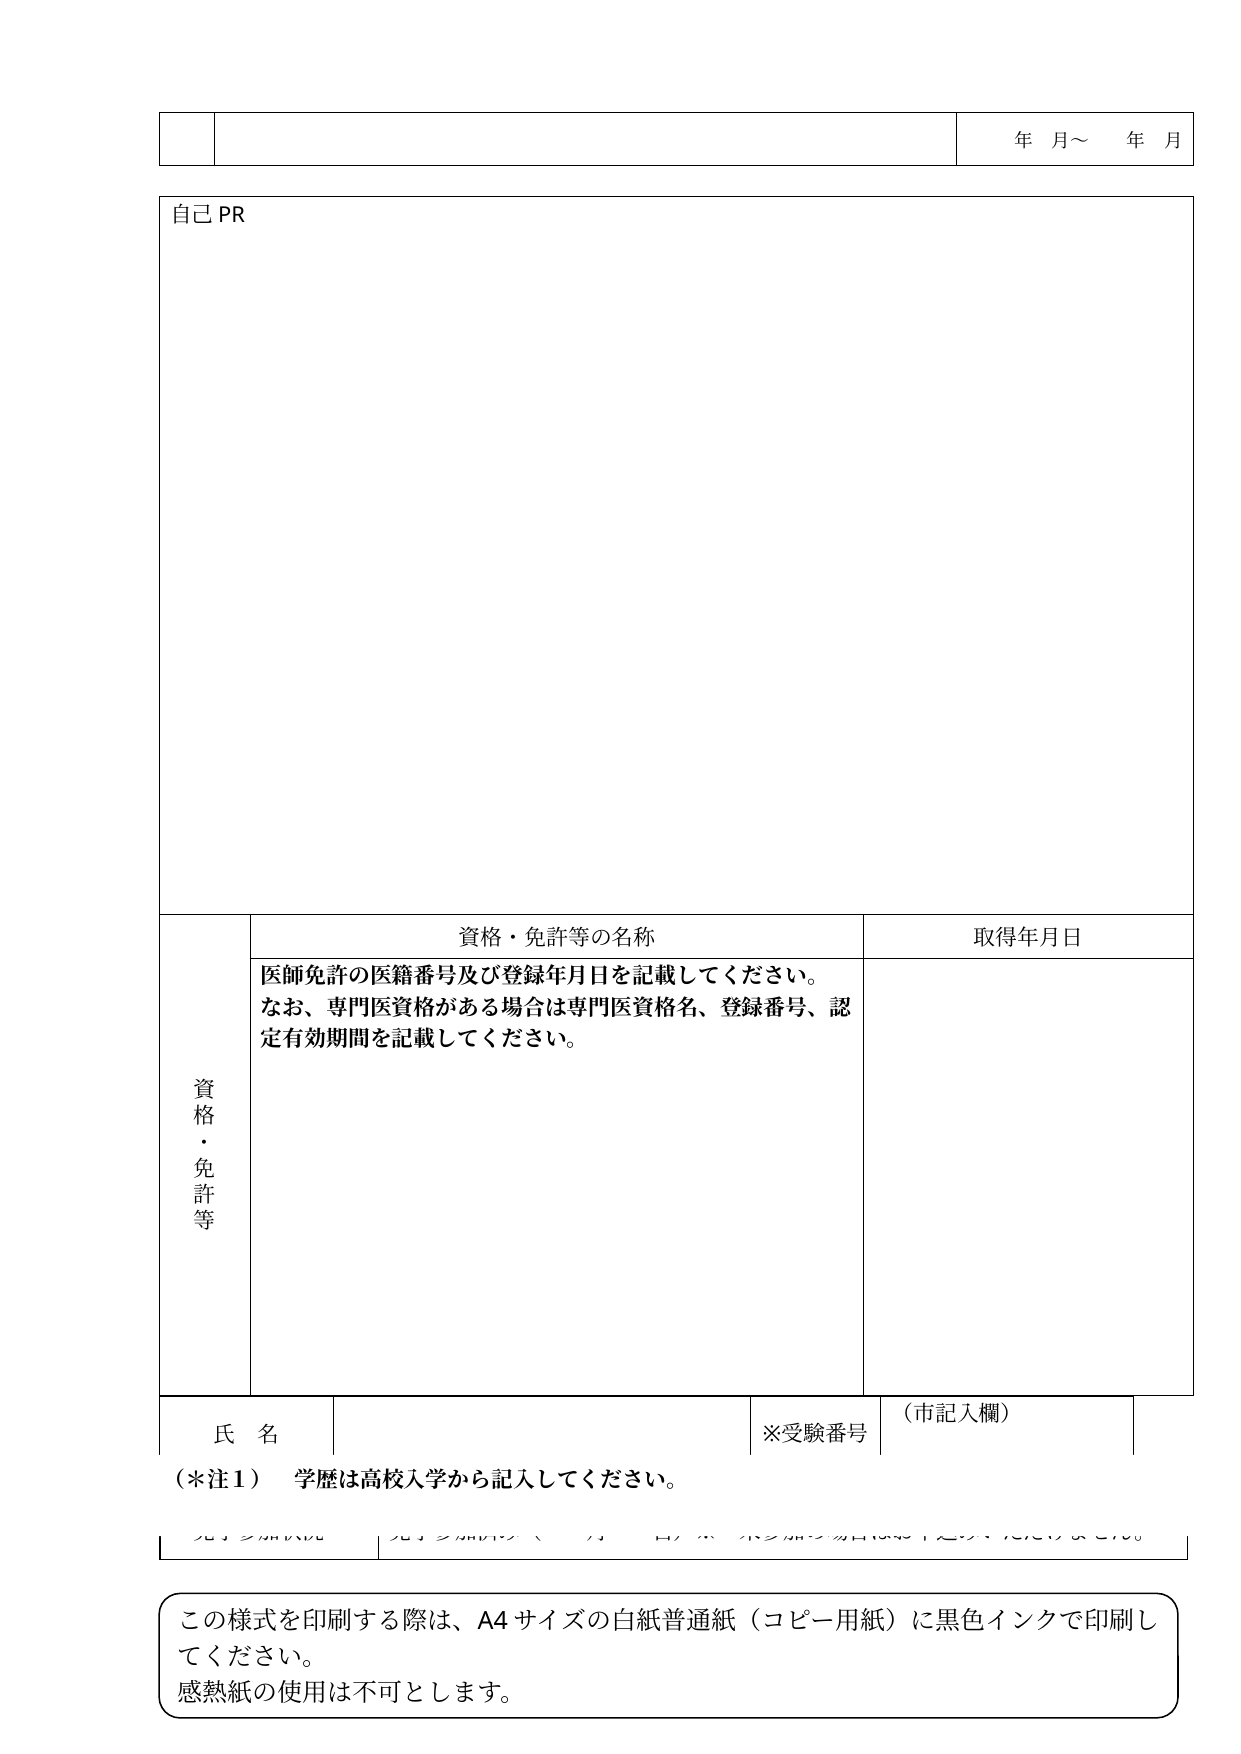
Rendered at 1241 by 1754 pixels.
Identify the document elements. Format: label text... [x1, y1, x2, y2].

table_cell 年 月～ 年 月 [957, 113, 1193, 165]
table_cell 資格・免許等の名称 [251, 915, 863, 958]
table_header ※受験番号 [751, 1397, 880, 1454]
table_cell [215, 113, 956, 165]
table_cell 資格・免許等 [160, 915, 250, 1394]
table_cell 医師免許の医籍番号及び登録年月日を記載してください。 なお、専門医資格がある場合は専門医資格名、登録番号、認定有効期間を記載してください。 [251, 959, 863, 1394]
table_header （市記入欄） [881, 1397, 1133, 1454]
table_header [334, 1397, 750, 1454]
table_cell 取得年月日 [864, 915, 1193, 958]
table_header 見学参加状況 [161, 1537, 378, 1559]
table_header 氏 名 [160, 1397, 333, 1454]
table_cell [864, 959, 1193, 1394]
table_header 自己PR [160, 197, 1193, 914]
table_header 見学参加済み（ 月 日）※ 未参加の場合はお申込みいただけません。 [379, 1537, 1187, 1559]
